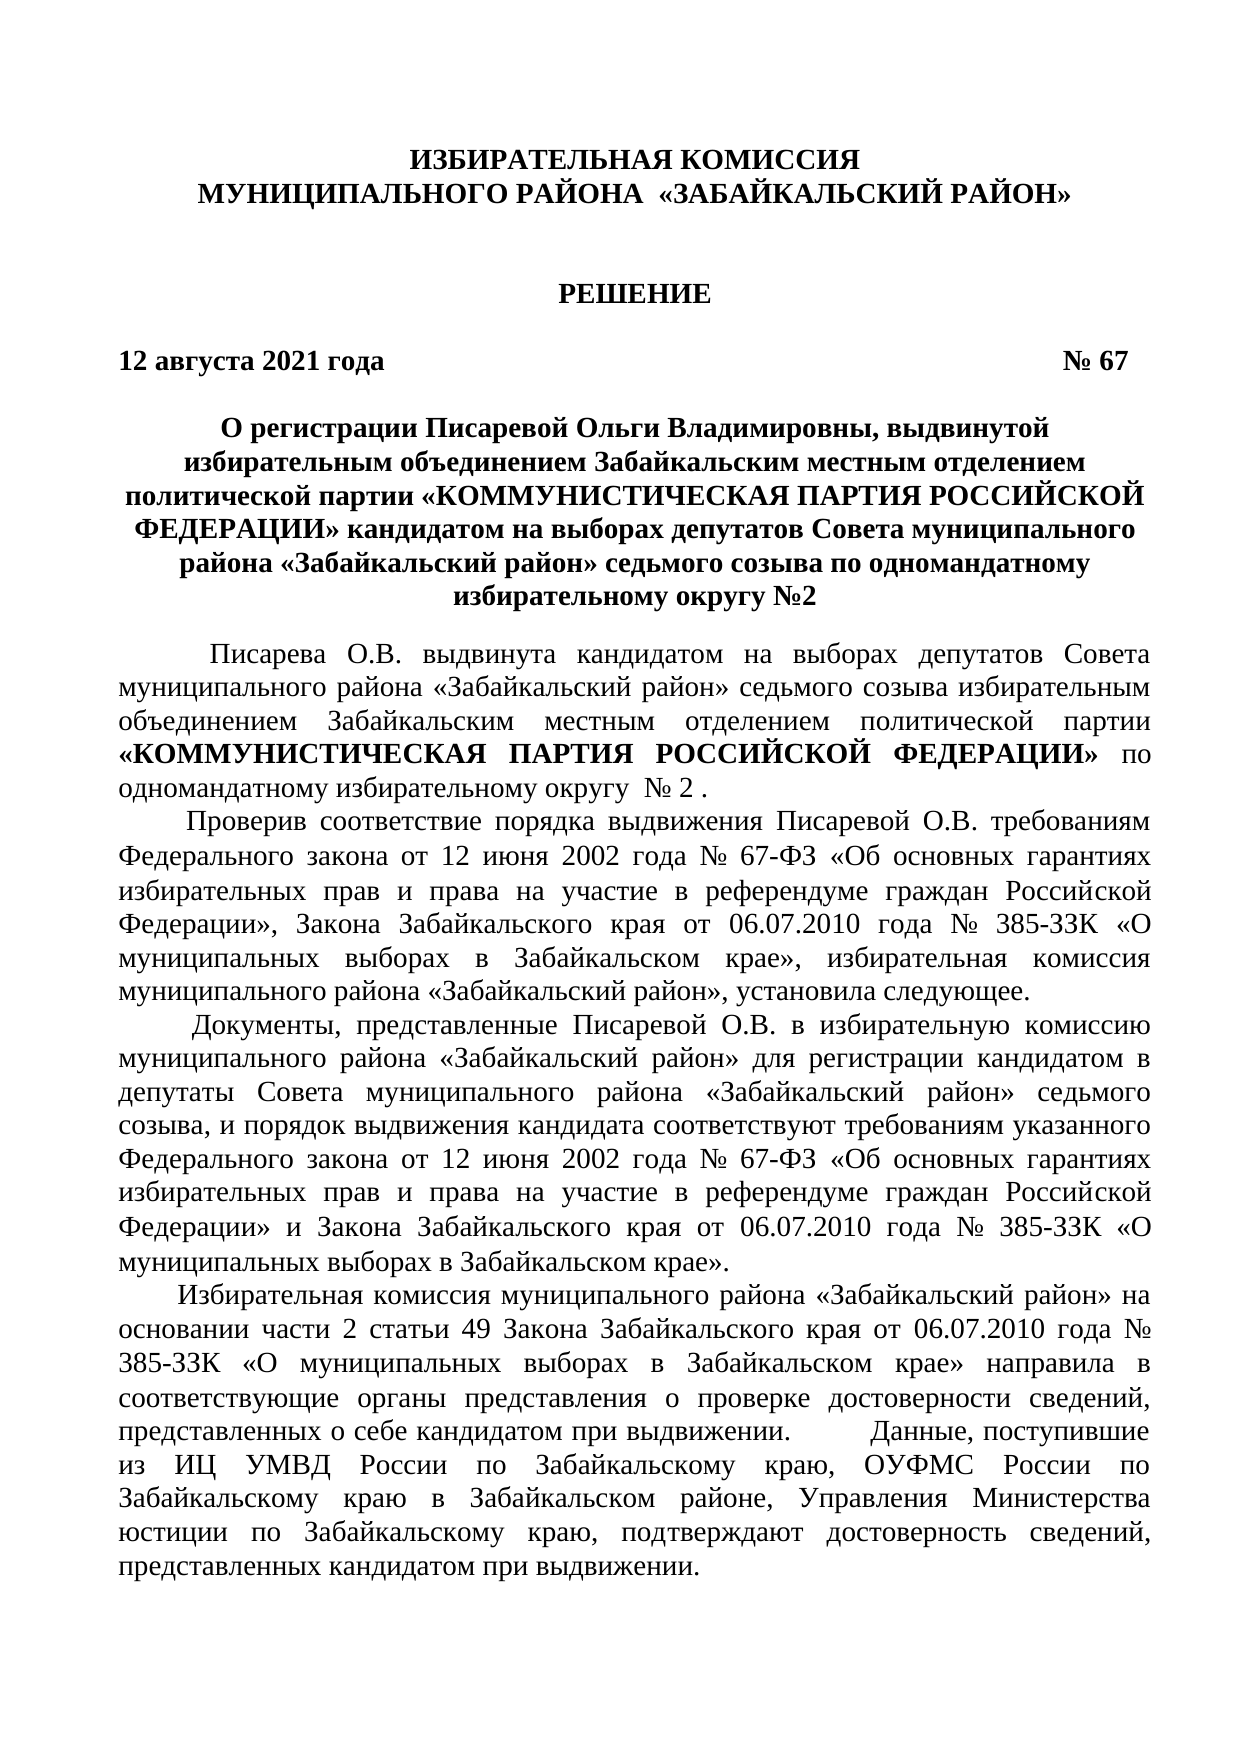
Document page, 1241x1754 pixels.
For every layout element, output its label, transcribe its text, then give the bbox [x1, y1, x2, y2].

text ИЗБИРАТЕЛЬНАЯ КОМИССИЯ [118, 118, 1152, 176]
text Писарева О.В. выдвинута кандидатом на выборах депутатов Совета муниципального района «Забайкальский район» седьмого созыва избирательным объединением Забайкальским местным отделением политической партии «КОММУНИСТИЧЕСКАЯ ПАРТИЯ РОССИЙСКОЙ ФЕДЕРАЦИИ» по одномандатному избирательному округу № 2 . [118, 636, 1152, 803]
text Проверив соответствие порядка выдвижения Писаревой О.В. требованиям Федерального закона от 12 июня 2002 года № 67-ФЗ «Об основных гарантиях избирательных прав и права на участие в референдуме граждан Российской Федерации», Закона Забайкальского края от 06.07.2010 года № 385-ЗЗК «О муниципальных выборах в Забайкальском крае», избирательная комиссия муниципального района «Забайкальский район», установила следующее. [118, 803, 1152, 1007]
subtitle РЕШЕНИЕ [118, 276, 1152, 310]
text 12 августа 2021 года № 67 [118, 343, 1152, 377]
text МУНИЦИПАЛЬНОГО РАЙОНА «ЗАБАЙКАЛЬСКИЙ РАЙОН» [118, 176, 1152, 209]
text Избирательная комиссия муниципального района «Забайкальский район» на основании части 2 статьи 49 Закона Забайкальского края от 06.07.2010 года № 385-ЗЗК «О муниципальных выборах в Забайкальском крае» направила в соответствующие органы представления о проверке достоверности сведений, представленных о себе кандидатом при выдвижении. Данные, поступившие из ИЦ УМВД России по Забайкальскому краю, ОУФМС России по Забайкальскому краю в Забайкальском районе, Управления Министерства юстиции по Забайкальскому краю, подтверждают достоверность сведений, представленных кандидатом при выдвижении. [118, 1277, 1152, 1581]
text Документы, представленные Писаревой О.В. в избирательную комиссию муниципального района «Забайкальский район» для регистрации кандидатом в депутаты Совета муниципального района «Забайкальский район» седьмого созыва, и порядок выдвижения кандидата соответствуют требованиям указанного Федерального закона от 12 июня 2002 года № 67-ФЗ «Об основных гарантиях избирательных прав и права на участие в референдуме граждан Российской Федерации» и Закона Забайкальского края от 06.07.2010 года № 385-ЗЗК «О муниципальных выборах в Забайкальском крае». [118, 1007, 1152, 1277]
text О регистрации Писаревой Ольги Владимировны, выдвинутой избирательным объединением Забайкальским местным отделением политической партии «КОММУНИСТИЧЕСКАЯ ПАРТИЯ РОССИЙСКОЙ ФЕДЕРАЦИИ» кандидатом на выборах депутатов Совета муниципального района «Забайкальский район» седьмого созыва по одномандатному избирательному округу №2 [118, 411, 1152, 612]
